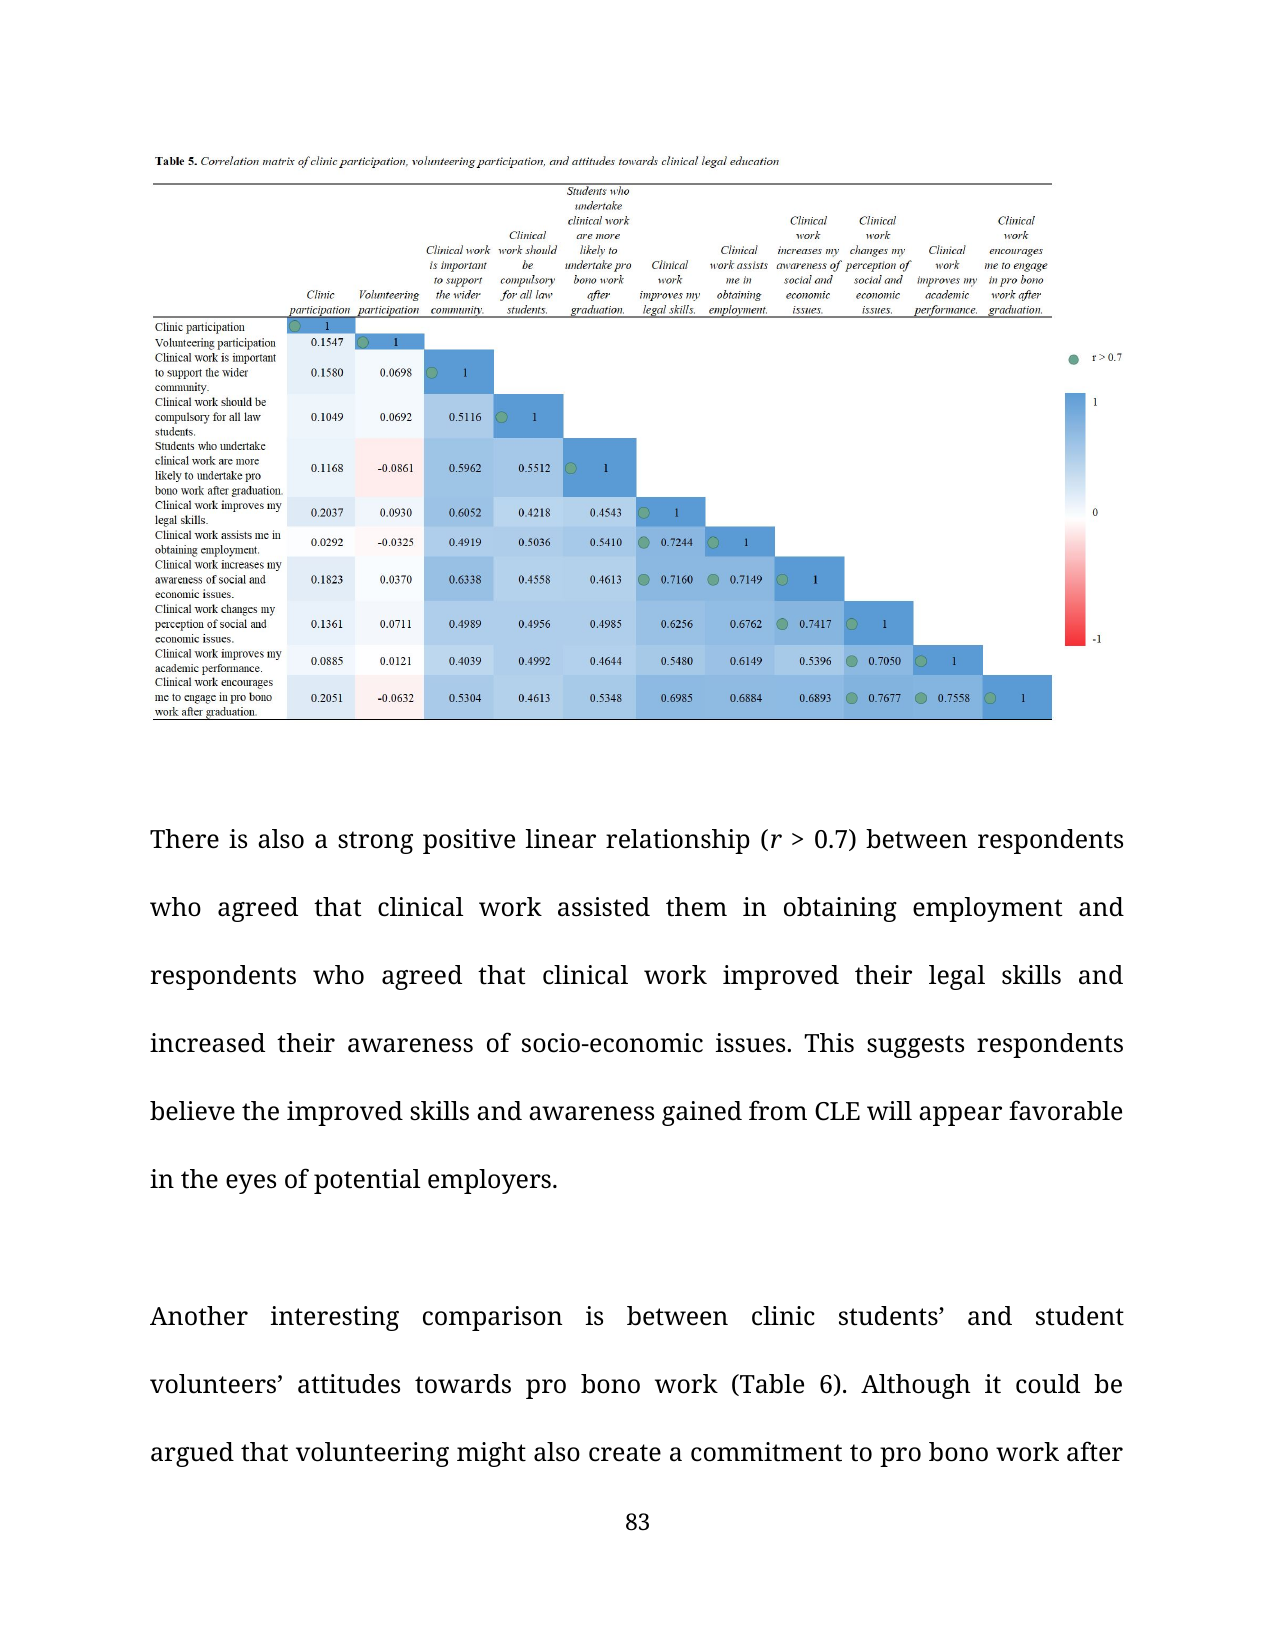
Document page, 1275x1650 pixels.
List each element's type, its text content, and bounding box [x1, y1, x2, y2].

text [150, 1298, 1125, 1469]
text There is also a strong positive linear relationship (r > 0.7) between respondents who agreed that clinical work assisted them in obtaining employment and respondents who agreed that clinical work improved their legal skills and increased their awareness of socio-economic issues. This suggests respondents believe the improved skills and awareness gained from CLE will appear favorable in the eyes of potential employers. [150, 822, 1125, 1196]
picture [150, 150, 1125, 727]
